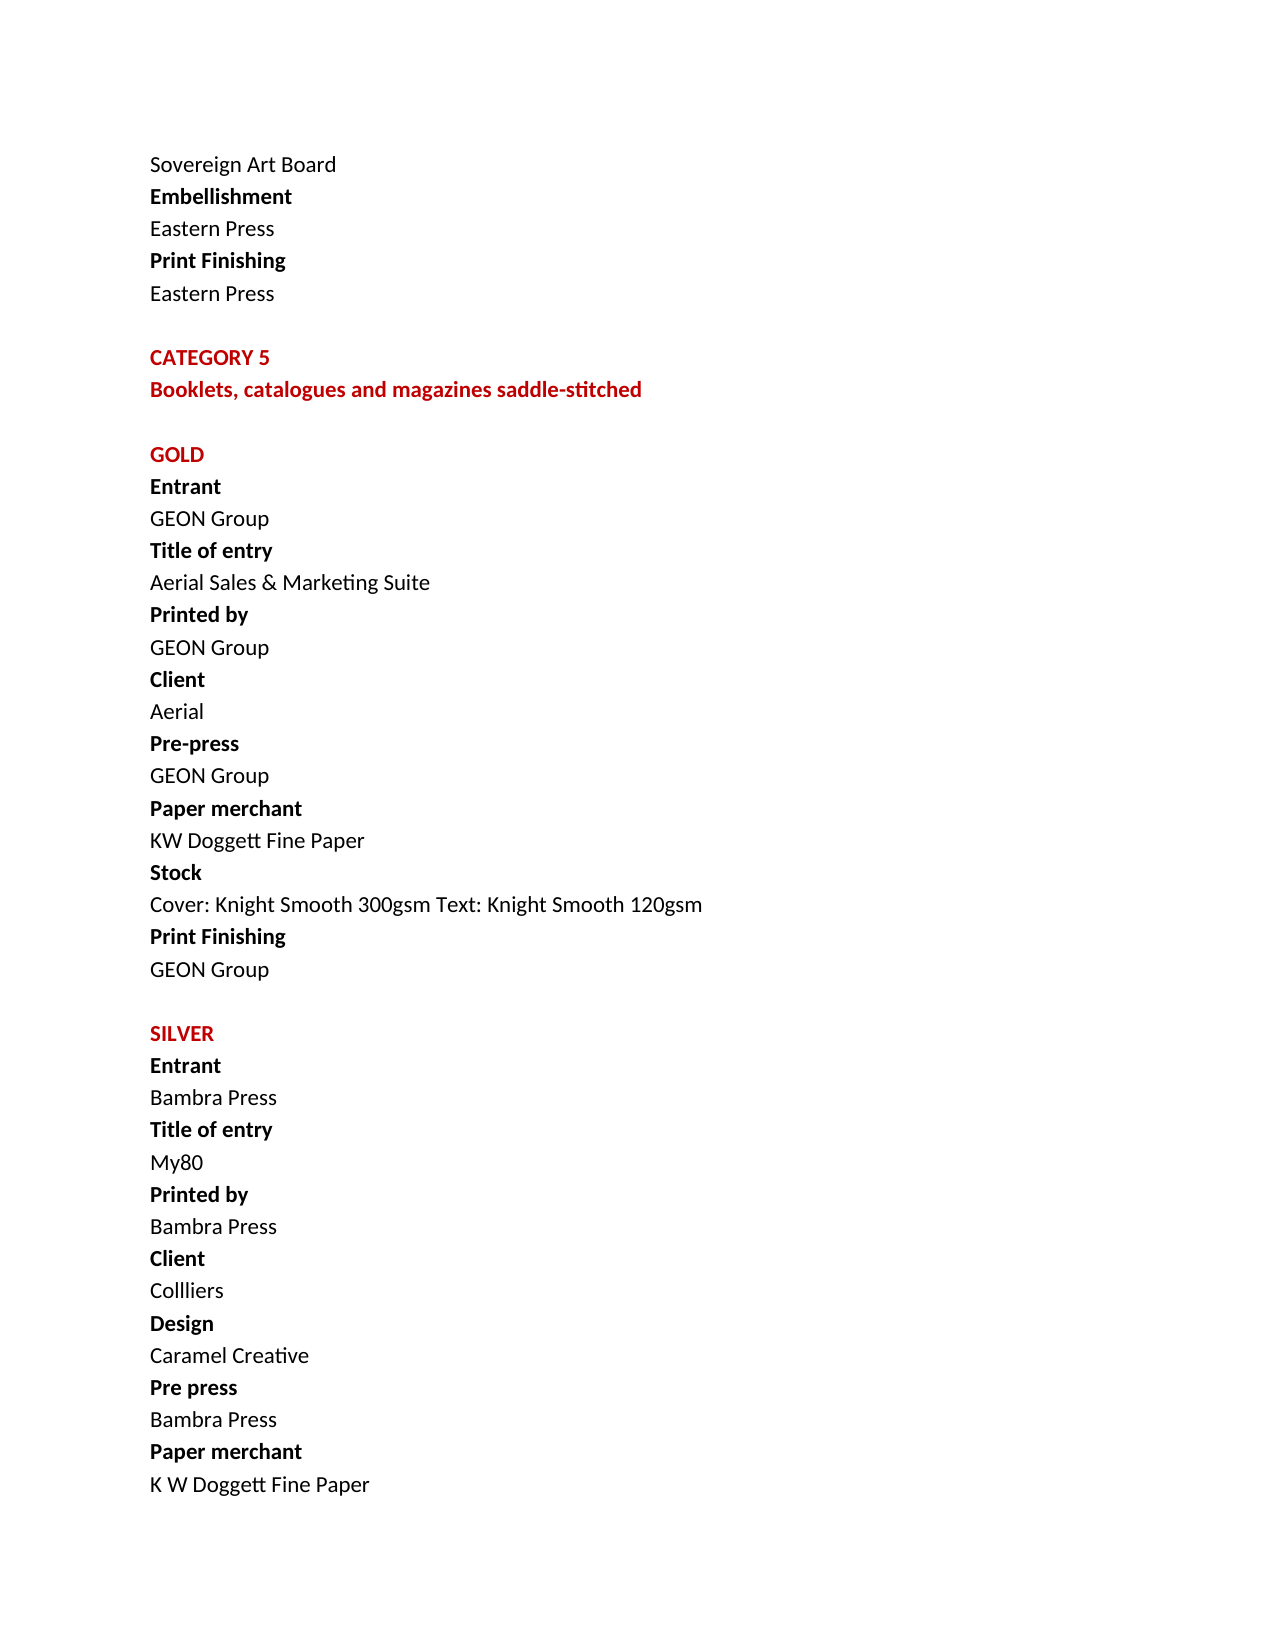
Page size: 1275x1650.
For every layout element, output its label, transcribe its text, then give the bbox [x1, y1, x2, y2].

text Entrant [150, 472, 1125, 500]
text GEON Group [150, 633, 1125, 661]
text GOLD [150, 440, 1125, 468]
text Pre press [150, 1373, 1125, 1401]
text Caramel Creative [150, 1341, 1125, 1369]
text Print Finishing [150, 922, 1125, 951]
text GEON Group [150, 762, 1125, 789]
text Stock [150, 858, 1125, 886]
text Sovereign Art Board [150, 150, 1125, 178]
text KW Doggett Fine Paper [150, 826, 1125, 854]
text Cover: Knight Smooth 300gsm Text: Knight Smooth 120gsm [150, 890, 1125, 918]
text Bambra Press [150, 1405, 1125, 1433]
text GEON Group [150, 504, 1125, 532]
text Paper merchant [150, 794, 1125, 822]
text Client [150, 665, 1125, 693]
text Printed by [150, 1180, 1125, 1208]
text Printed by [150, 601, 1125, 629]
text Embellishment [150, 182, 1125, 210]
text Paper merchant [150, 1437, 1125, 1466]
text CATEGORY 5 [150, 343, 1125, 371]
text Entrant [150, 1051, 1125, 1079]
text Bambra Press [150, 1083, 1125, 1111]
text My80 [150, 1148, 1125, 1176]
text Bambra Press [150, 1212, 1125, 1240]
text SILVER [150, 1019, 1125, 1047]
text Eastern Press [150, 279, 1125, 307]
text Collliers [150, 1277, 1125, 1304]
text Aerial [150, 697, 1125, 725]
text GEON Group [150, 955, 1125, 983]
text K W Doggett Fine Paper [150, 1470, 1125, 1498]
text Client [150, 1244, 1125, 1272]
text Title of entry [150, 1116, 1125, 1144]
text Booklets, catalogues and magazines saddle-stitched [150, 375, 1125, 403]
text Pre-press [150, 729, 1125, 757]
text Aerial Sales & Marketing Suite [150, 568, 1125, 596]
text Design [150, 1309, 1125, 1337]
text Title of entry [150, 536, 1125, 564]
text Print Finishing [150, 247, 1125, 274]
text Eastern Press [150, 214, 1125, 242]
